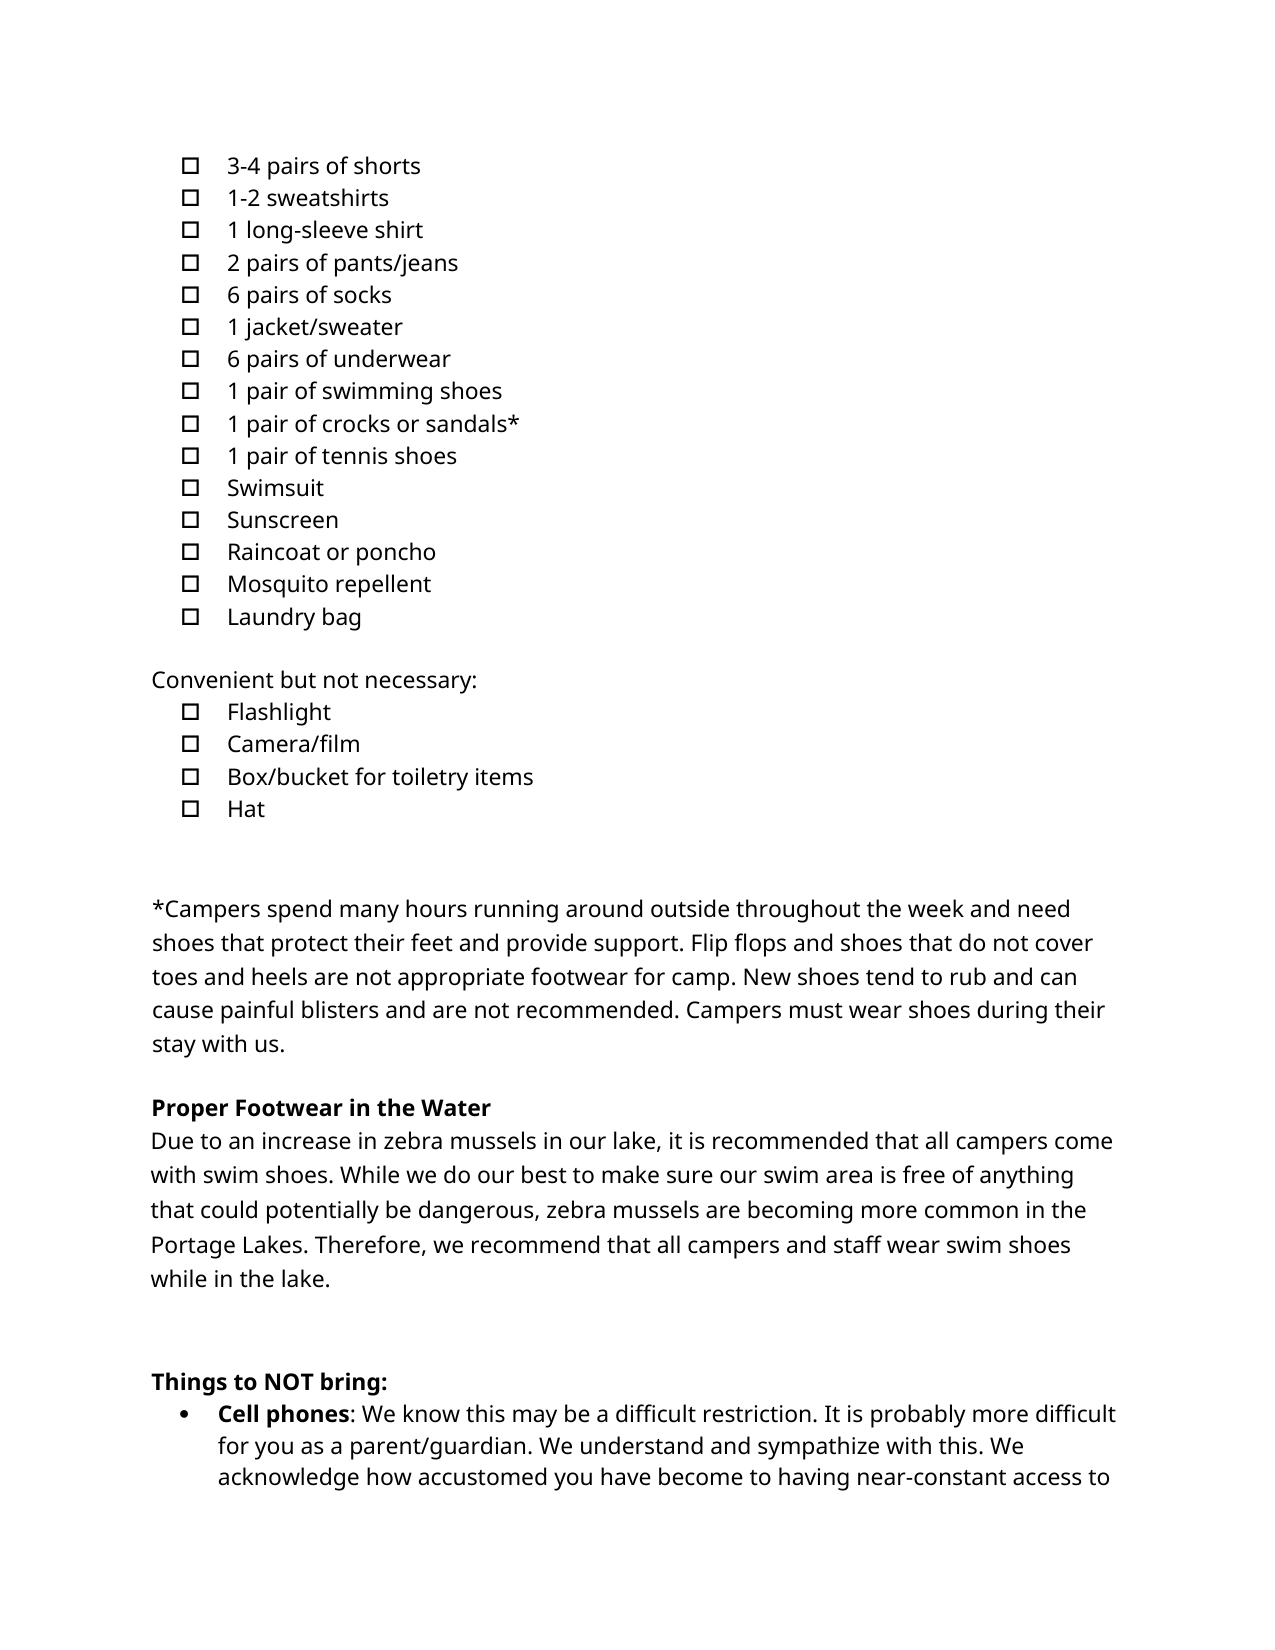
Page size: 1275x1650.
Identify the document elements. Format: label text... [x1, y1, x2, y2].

list Box/bucket for toiletry items [180, 761, 1120, 792]
list Camera/film [180, 728, 1120, 760]
text Proper Footwear in the Water [150, 1092, 1120, 1123]
text Due to an increase in zebra mussels in our lake, it is recommended that all campers come with swim shoes. While we do our best to make sure our swim area is free of anything that could potentially be dangerous, zebra mussels are becoming more common in the Portage Lakes. Therefore, we recommend that all campers and staff wear swim shoes while in the lake. [150, 1125, 1119, 1295]
list Sunscreen [180, 504, 1120, 535]
list Flashlight [180, 696, 1120, 727]
list Laundry bag [180, 601, 1120, 632]
list 1-2 sweatshirts [180, 182, 1120, 213]
text Things to NOT bring: [150, 1366, 1120, 1397]
list Raincoat or poncho [180, 536, 1120, 567]
list Swimsuit [180, 472, 1120, 503]
list 2 pairs of pants/jeans [180, 247, 1120, 278]
list Hat [180, 793, 1120, 824]
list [180, 1398, 1119, 1492]
list 1 pair of swimming shoes [180, 375, 1120, 407]
list Mosquito repellent [180, 568, 1120, 600]
list 1 pair of crocks or sandals* [180, 407, 1120, 439]
list 1 pair of tennis shoes [180, 440, 1120, 471]
list 6 pairs of underwear [180, 343, 1120, 374]
text *Campers spend many hours running around outside throughout the week and need shoes that protect their feet and provide support. Flip flops and shoes that do not cover toes and heels are not appropriate footwear for camp. New shoes tend to rub and can cause painful blisters and are not recommended. Campers must wear shoes during their stay with us. [152, 893, 1125, 1059]
list 1 long-sleeve shirt [180, 214, 1120, 246]
list 6 pairs of socks [180, 279, 1120, 310]
text Convenient but not necessary: [150, 663, 1120, 695]
list 1 jacket/sweater [180, 311, 1120, 342]
list 3-4 pairs of shorts [180, 150, 1120, 181]
